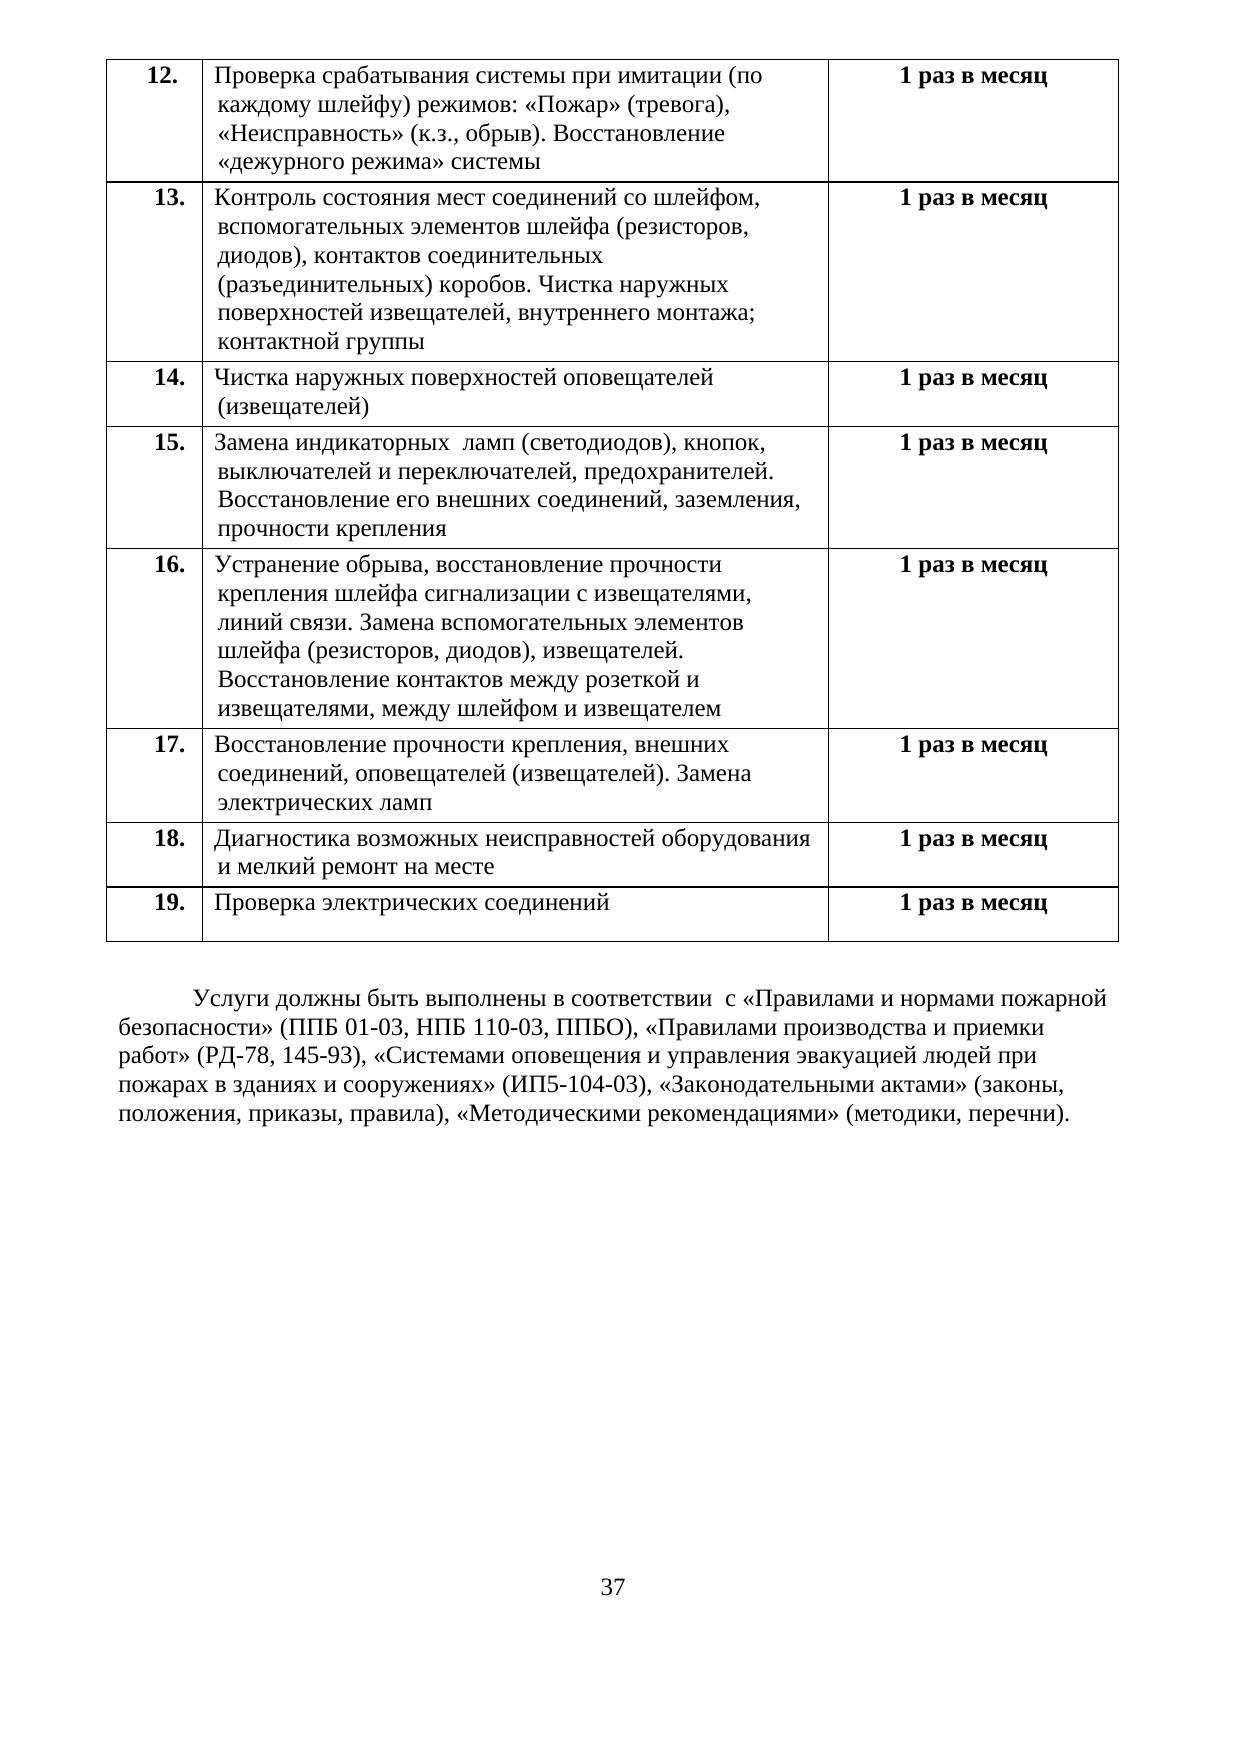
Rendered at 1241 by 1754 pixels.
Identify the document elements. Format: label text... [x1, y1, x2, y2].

table_cell 15. [107, 427, 202, 548]
table_cell 1 раз в месяц [829, 362, 1118, 426]
table_cell 12. [107, 60, 202, 181]
table_cell 1 раз в месяц [829, 183, 1118, 361]
table_cell Устранение обрыва, восстановление прочности крепления шлейфа сигнализации с извещателями, линий связи. Замена вспомогательных элементов шлейфа (резисторов, диодов), извещателей. Восстановление контактов между розеткой и извещателями, между шлейфом и извещателем [203, 549, 828, 728]
table_cell 18. [107, 823, 202, 886]
table_cell 1 раз в месяц [829, 729, 1118, 822]
table_cell 14. [107, 362, 202, 426]
table_cell 1 раз в месяц [829, 823, 1118, 886]
table_cell 1 раз в месяц [829, 427, 1118, 548]
table_cell 1 раз в месяц [829, 60, 1118, 181]
table_cell 13. [107, 183, 202, 361]
table_cell Проверка срабатывания системы при имитации (по каждому шлейфу) режимов: «Пожар» (тревога), «Неисправность» (к.з., обрыв). Восстановление «дежурного режима» системы [203, 60, 828, 181]
table_cell 16. [107, 549, 202, 728]
table_cell Контроль состояния мест соединений со шлейфом, вспомогательных элементов шлейфа (резисторов, диодов), контактов соединительных (разъединительных) коробов. Чистка наружных поверхностей извещателей, внутреннего монтажа; контактной группы [203, 183, 828, 361]
table_cell Чистка наружных поверхностей оповещателей (извещателей) [203, 362, 828, 426]
table_cell Проверка электрических соединений [203, 888, 828, 941]
table_cell 17. [107, 729, 202, 822]
table_cell 19. [107, 888, 202, 941]
table_cell 1 раз в месяц [829, 549, 1118, 728]
text Услуги должны быть выполнены в соответствии с «Правилами и нормами пожарной безопасности» (ППБ 01-03, НПБ 110-03, ППБО), «Правилами производства и приемки работ» (РД-78, 145-93), «Системами оповещения и управления эвакуацией людей при пожарах в зданиях и сооружениях» (ИП5-104-03), «Законодательными актами» (законы, положения, приказы, правила), «Методическими рекомендациями» (методики, перечни). [118, 983, 1107, 1127]
table_cell Замена индикаторных ламп (светодиодов), кнопок, выключателей и переключателей, предохранителей. Восстановление его внешних соединений, заземления, прочности крепления [203, 427, 828, 548]
table_cell 1 раз в месяц [829, 888, 1118, 941]
table_cell Восстановление прочности крепления, внешних соединений, оповещателей (извещателей). Замена электрических ламп [203, 729, 828, 822]
table_cell Диагностика возможных неисправностей оборудования и мелкий ремонт на месте [203, 823, 828, 886]
